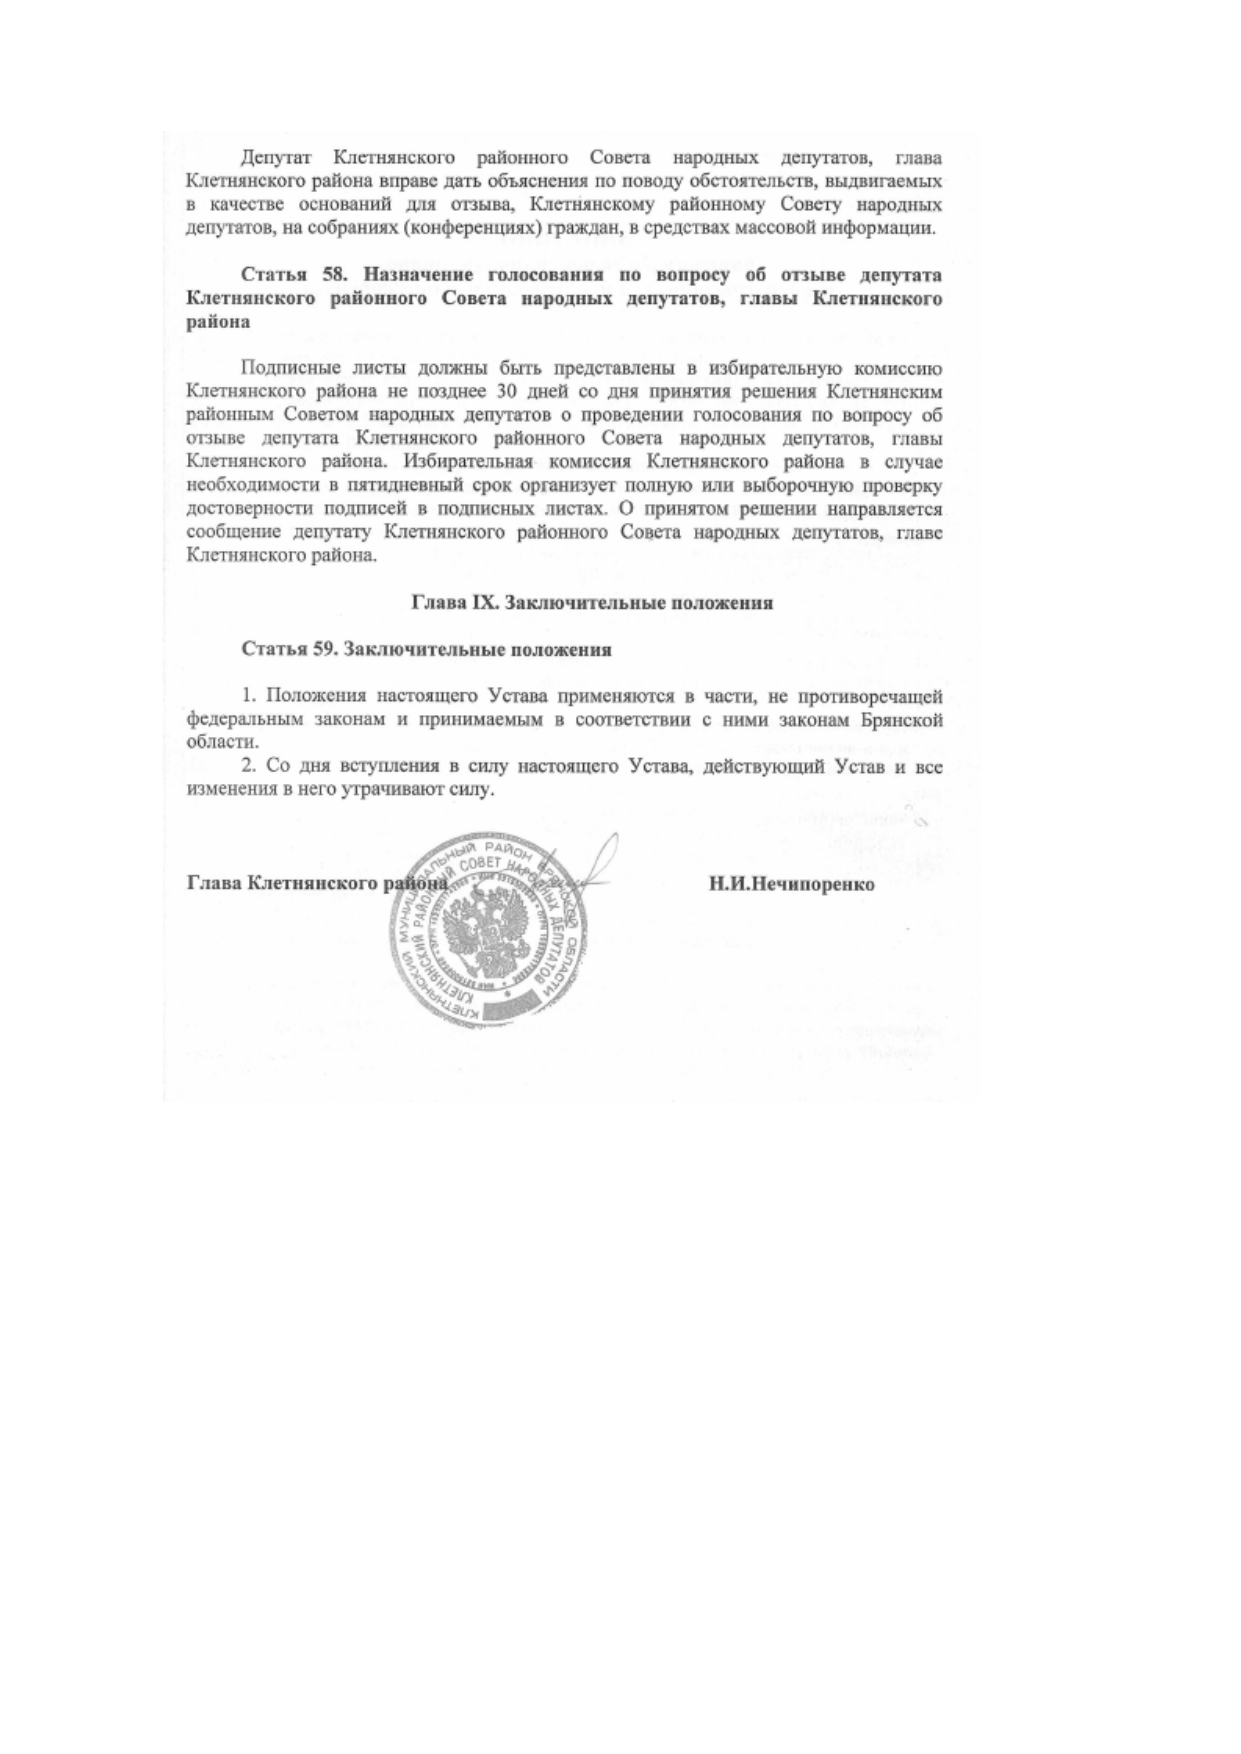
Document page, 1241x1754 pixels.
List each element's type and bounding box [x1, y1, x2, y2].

picture [162, 131, 982, 1102]
